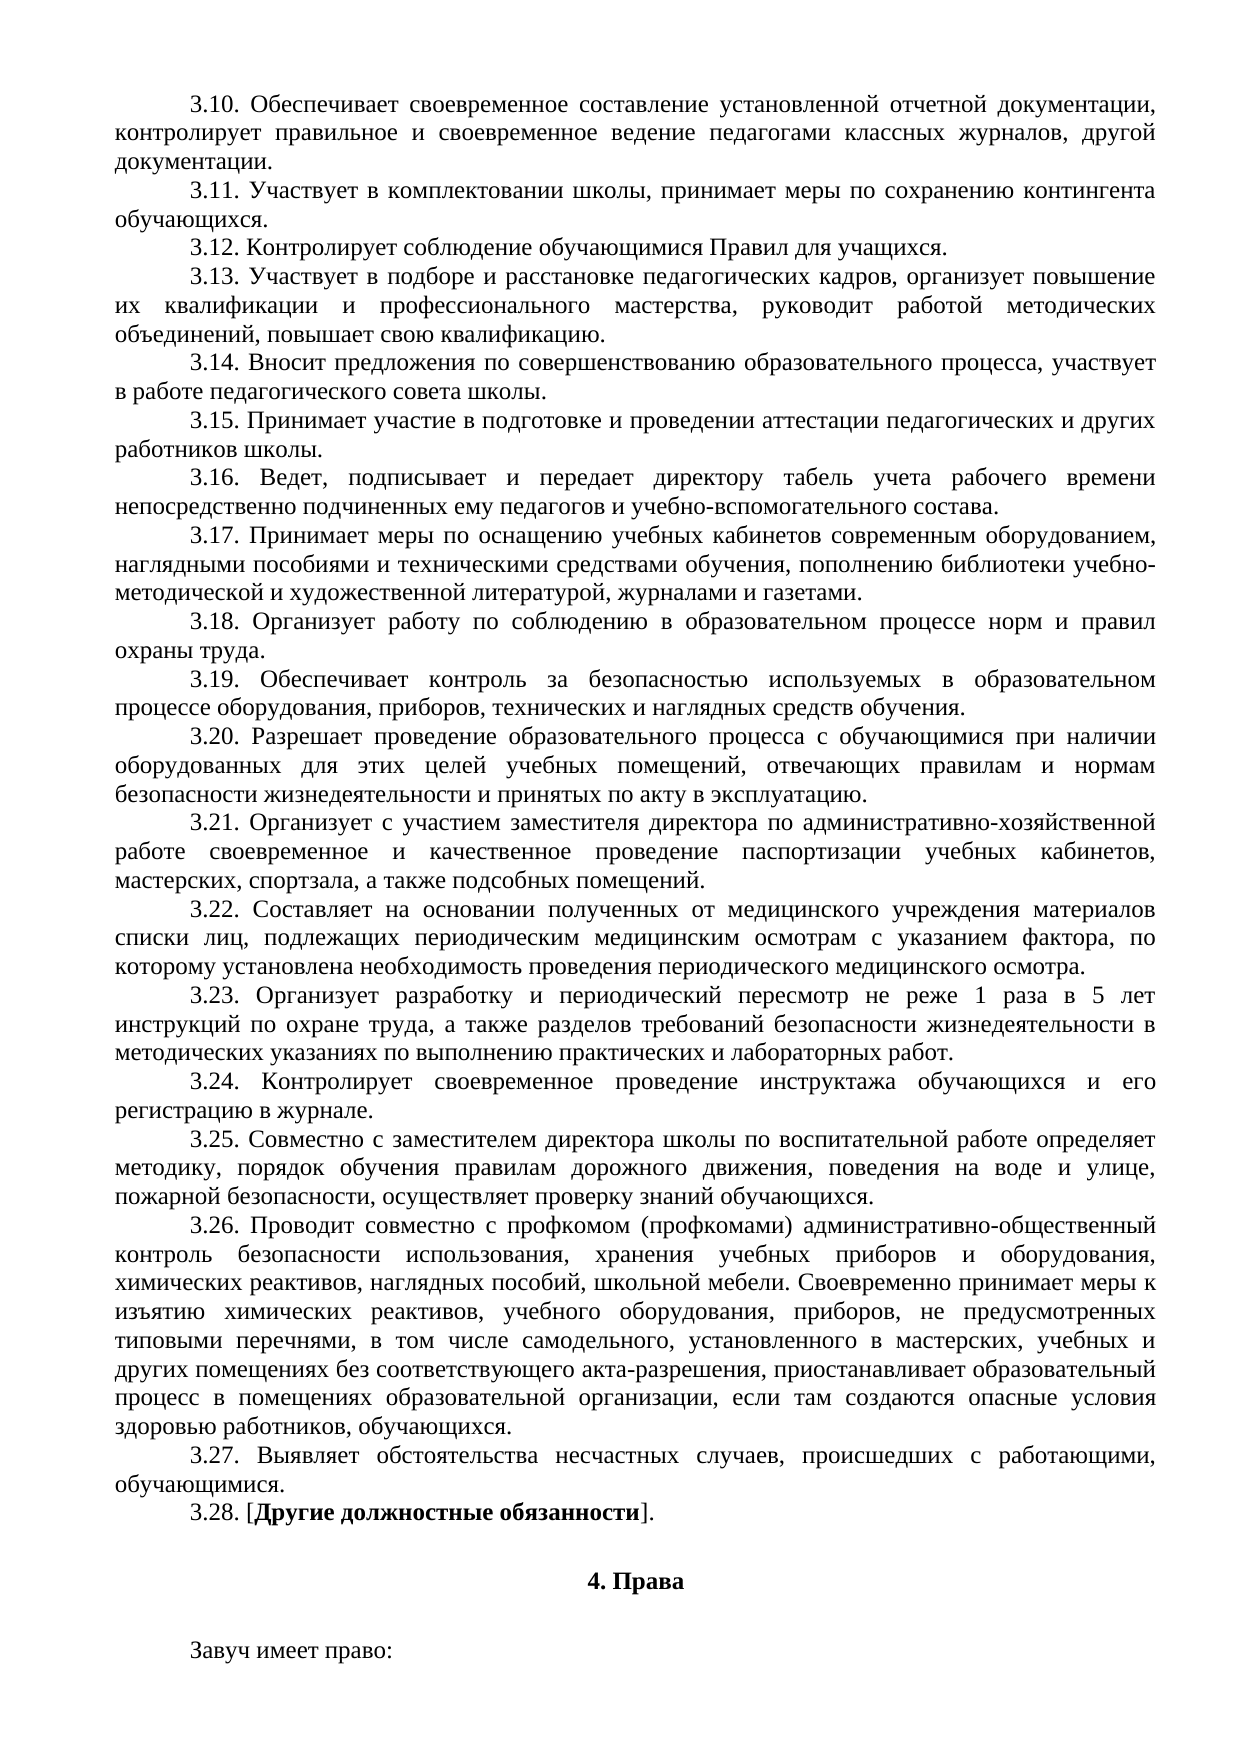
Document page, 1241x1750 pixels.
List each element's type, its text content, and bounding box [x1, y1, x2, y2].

text 3.24. Контролирует своевременное проведение инструктажа обучающихся и его регистрацию в журнале. [114, 1066, 1157, 1124]
subtitle 4. Права [114, 1566, 1157, 1595]
text 3.27. Выявляет обстоятельства несчастных случаев, происшедших с работающими, обучающимися. [114, 1440, 1157, 1497]
text 3.28. [Другие должностные обязанности]. [114, 1497, 1157, 1526]
text 3.25. Совместно с заместителем директора школы по воспитательной работе определяет методику, порядок обучения правилам дорожного движения, поведения на воде и улице, пожарной безопасности, осуществляет проверку знаний обучающихся. [114, 1124, 1157, 1210]
text 3.21. Организует с участием заместителя директора по административно-хозяйственной работе своевременное и качественное проведение паспортизации учебных кабинетов, мастерских, спортзала, а также подсобных помещений. [114, 807, 1157, 894]
text 3.20. Разрешает проведение образовательного процесса с обучающимися при наличии оборудованных для этих целей учебных помещений, отвечающих правилам и нормам безопасности жизнедеятельности и принятых по акту в эксплуатацию. [114, 721, 1157, 807]
text Завуч имеет право: [114, 1635, 1157, 1664]
text 3.15. Принимает участие в подготовке и проведении аттестации педагогических и других работников школы. [114, 405, 1157, 462]
text 3.17. Принимает меры по оснащению учебных кабинетов современным оборудованием, наглядными пособиями и техническими средствами обучения, пополнению библиотеки учебно-методической и художественной литературой, журналами и газетами. [114, 520, 1157, 606]
text 3.22. Составляет на основании полученных от медицинского учреждения материалов списки лиц, подлежащих периодическим медицинским осмотрам с указанием фактора, по которому установлена необходимость проведения периодического медицинского осмотра. [114, 894, 1157, 980]
text 3.11. Участвует в комплектовании школы, принимает меры по сохранению контингента обучающихся. [114, 175, 1157, 232]
text 3.19. Обеспечивает контроль за безопасностью используемых в образовательном процессе оборудования, приборов, технических и наглядных средств обучения. [114, 664, 1157, 721]
text 3.23. Организует разработку и периодический пересмотр не реже 1 раза в 5 лет инструкций по охране труда, а также разделов требований безопасности жизнедеятельности в методических указаниях по выполнению практических и лабораторных работ. [114, 980, 1157, 1066]
text 3.16. Ведет, подписывает и передает директору табель учета рабочего времени непосредственно подчиненных ему педагогов и учебно-вспомогательного состава. [114, 462, 1157, 520]
text 3.26. Проводит совместно с профкомом (профкомами) административно-общественный контроль безопасности использования, хранения учебных приборов и оборудования, химических реактивов, наглядных пособий, школьной мебели. Своевременно принимает меры к изъятию химических реактивов, учебного оборудования, приборов, не предусмотренных типовыми перечнями, в том числе самодельного, установленного в мастерских, учебных и других помещениях без соответствующего акта-разрешения, приостанавливает образовательный процесс в помещениях образовательной организации, если там создаются опасные условия здоровью работников, обучающихся. [114, 1210, 1157, 1440]
text 3.10. Обеспечивает своевременное составление установленной отчетной документации, контролирует правильное и своевременное ведение педагогами классных журналов, другой документации. [114, 89, 1157, 175]
text 3.18. Организует работу по соблюдению в образовательном процессе норм и правил охраны труда. [114, 606, 1157, 664]
text 3.12. Контролирует соблюдение обучающимися Правил для учащихся. [114, 232, 1157, 261]
text 3.14. Вносит предложения по совершенствованию образовательного процесса, участвует в работе педагогического совета школы. [114, 347, 1157, 405]
text 3.13. Участвует в подборе и расстановке педагогических кадров, организует повышение их квалификации и профессионального мастерства, руководит работой методических объединений, повышает свою квалификацию. [114, 261, 1157, 347]
